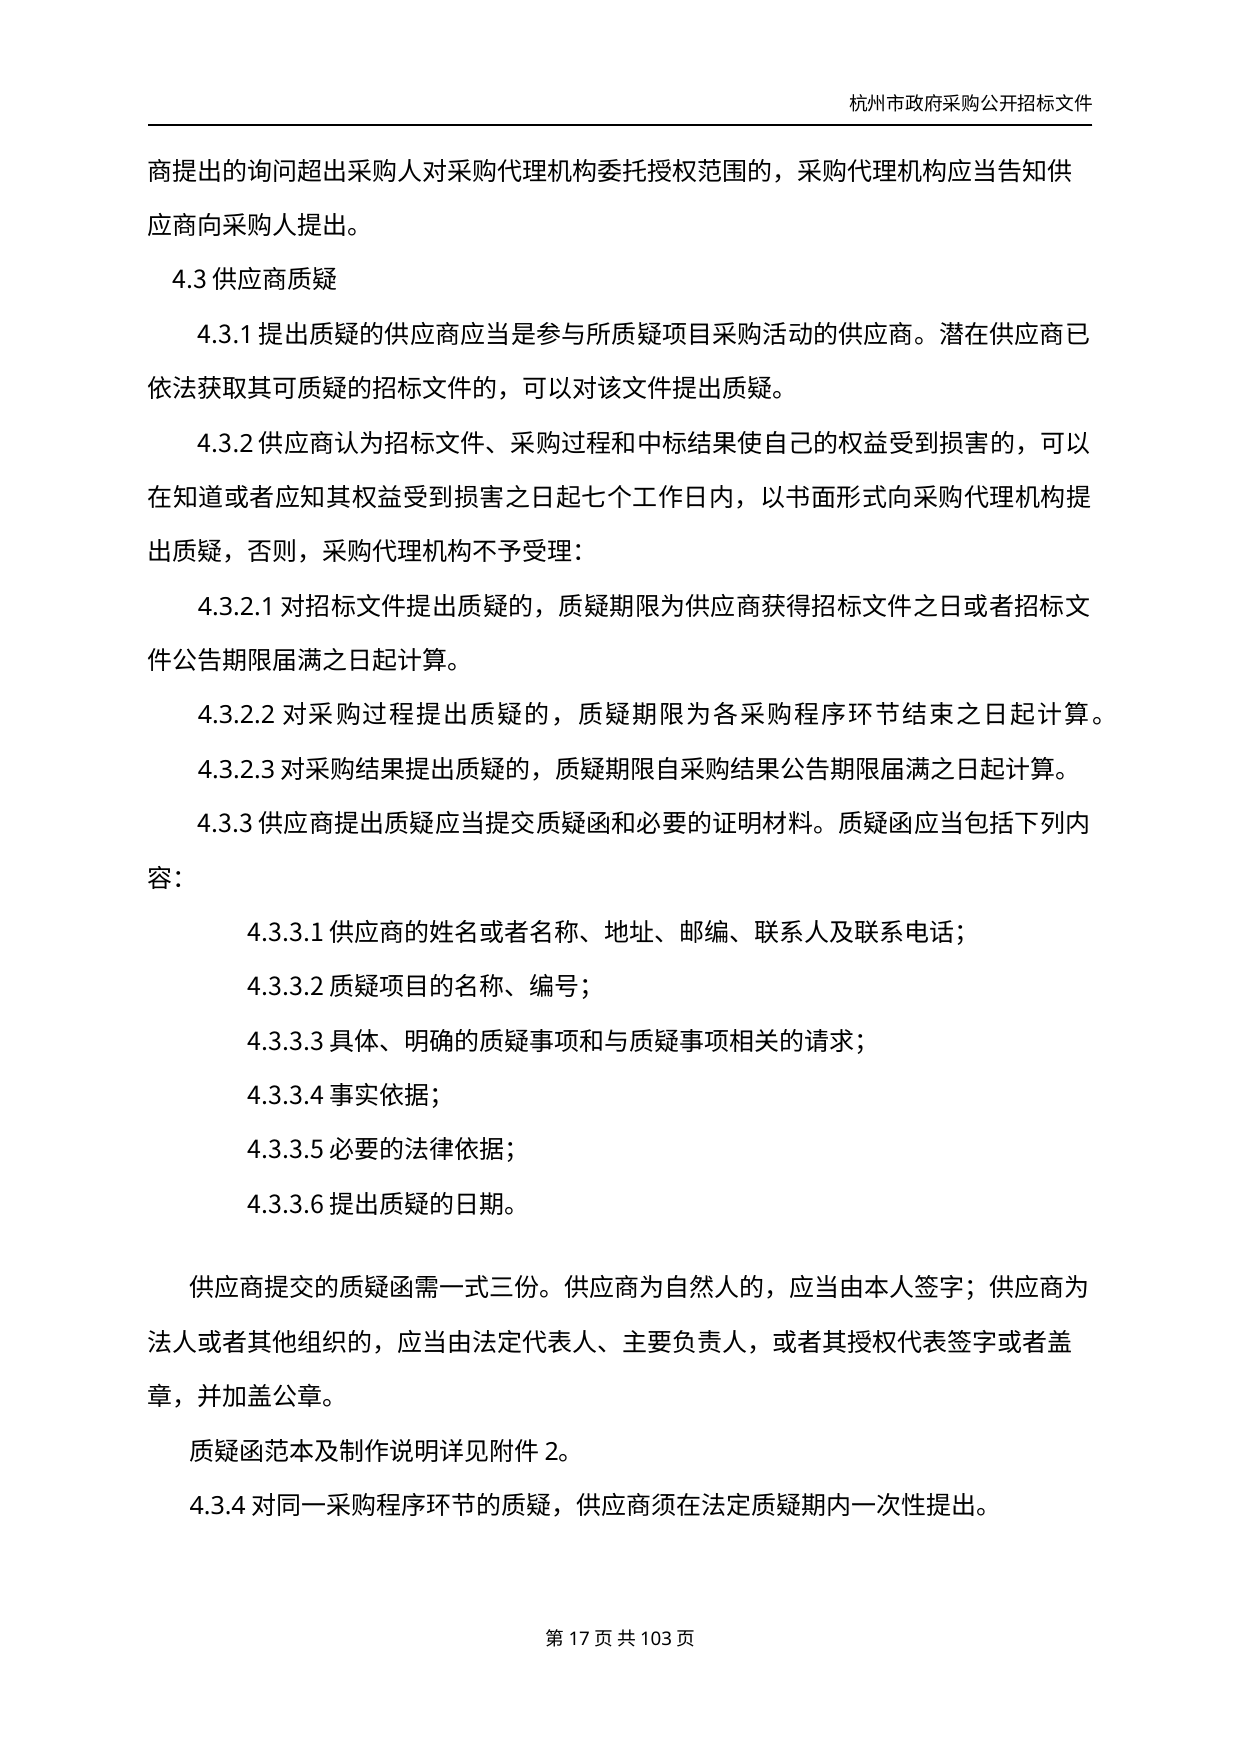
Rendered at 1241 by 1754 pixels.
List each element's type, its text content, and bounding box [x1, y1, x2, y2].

text 4.3.1提出质疑的供应商应当是参与所质疑项目采购活动的供应商。潜在供应商已依法获取其可质疑的招标文件的，可以对该文件提出质疑。 [148, 314, 1092, 405]
text 4.3.2供应商认为招标文件、采购过程和中标结果使自己的权益受到损害的，可以在知道或者应知其权益受到损害之日起七个工作日内，以书面形式向采购代理机构提出质疑，否则，采购代理机构不予受理： [148, 423, 1092, 568]
text 4.3.2.1对招标文件提出质疑的，质疑期限为供应商获得招标文件之日或者招标文件公告期限届满之日起计算。 [148, 586, 1092, 677]
text 4.3.3.2质疑项目的名称、编号； [148, 967, 1092, 1003]
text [148, 151, 1092, 242]
text 4.3.2.2对采购过程提出质疑的，质疑期限为各采购程序环节结束之日起计算。4.3.2.3对采购结果提出质疑的，质疑期限自采购结果公告期限届满之日起计算。 [198, 695, 1092, 786]
text 4.3.3.6提出质疑的日期。 [148, 1184, 1092, 1221]
text 4.3.3.3具体、明确的质疑事项和与质疑事项相关的请求； [148, 1021, 1092, 1057]
text 4.3.4对同一采购程序环节的质疑，供应商须在法定质疑期内一次性提出。 [148, 1485, 1092, 1522]
text 4.3.3供应商提出质疑应当提交质疑函和必要的证明材料。质疑函应当包括下列内容： [148, 804, 1092, 894]
text 4.3供应商质疑 [148, 260, 1092, 296]
text 4.3.3.5必要的法律依据； [148, 1130, 1092, 1166]
text 供应商提交的质疑函需一式三份。供应商为自然人的，应当由本人签字；供应商为法人或者其他组织的，应当由法定代表人、主要负责人，或者其授权代表签字或者盖章，并加盖公章。 [148, 1268, 1092, 1413]
text 4.3.3.4事实依据； [148, 1076, 1092, 1112]
text 质疑函范本及制作说明详见附件2。 [148, 1431, 1092, 1467]
text 4.3.3.1供应商的姓名或者名称、地址、邮编、联系人及联系电话； [148, 912, 1092, 949]
